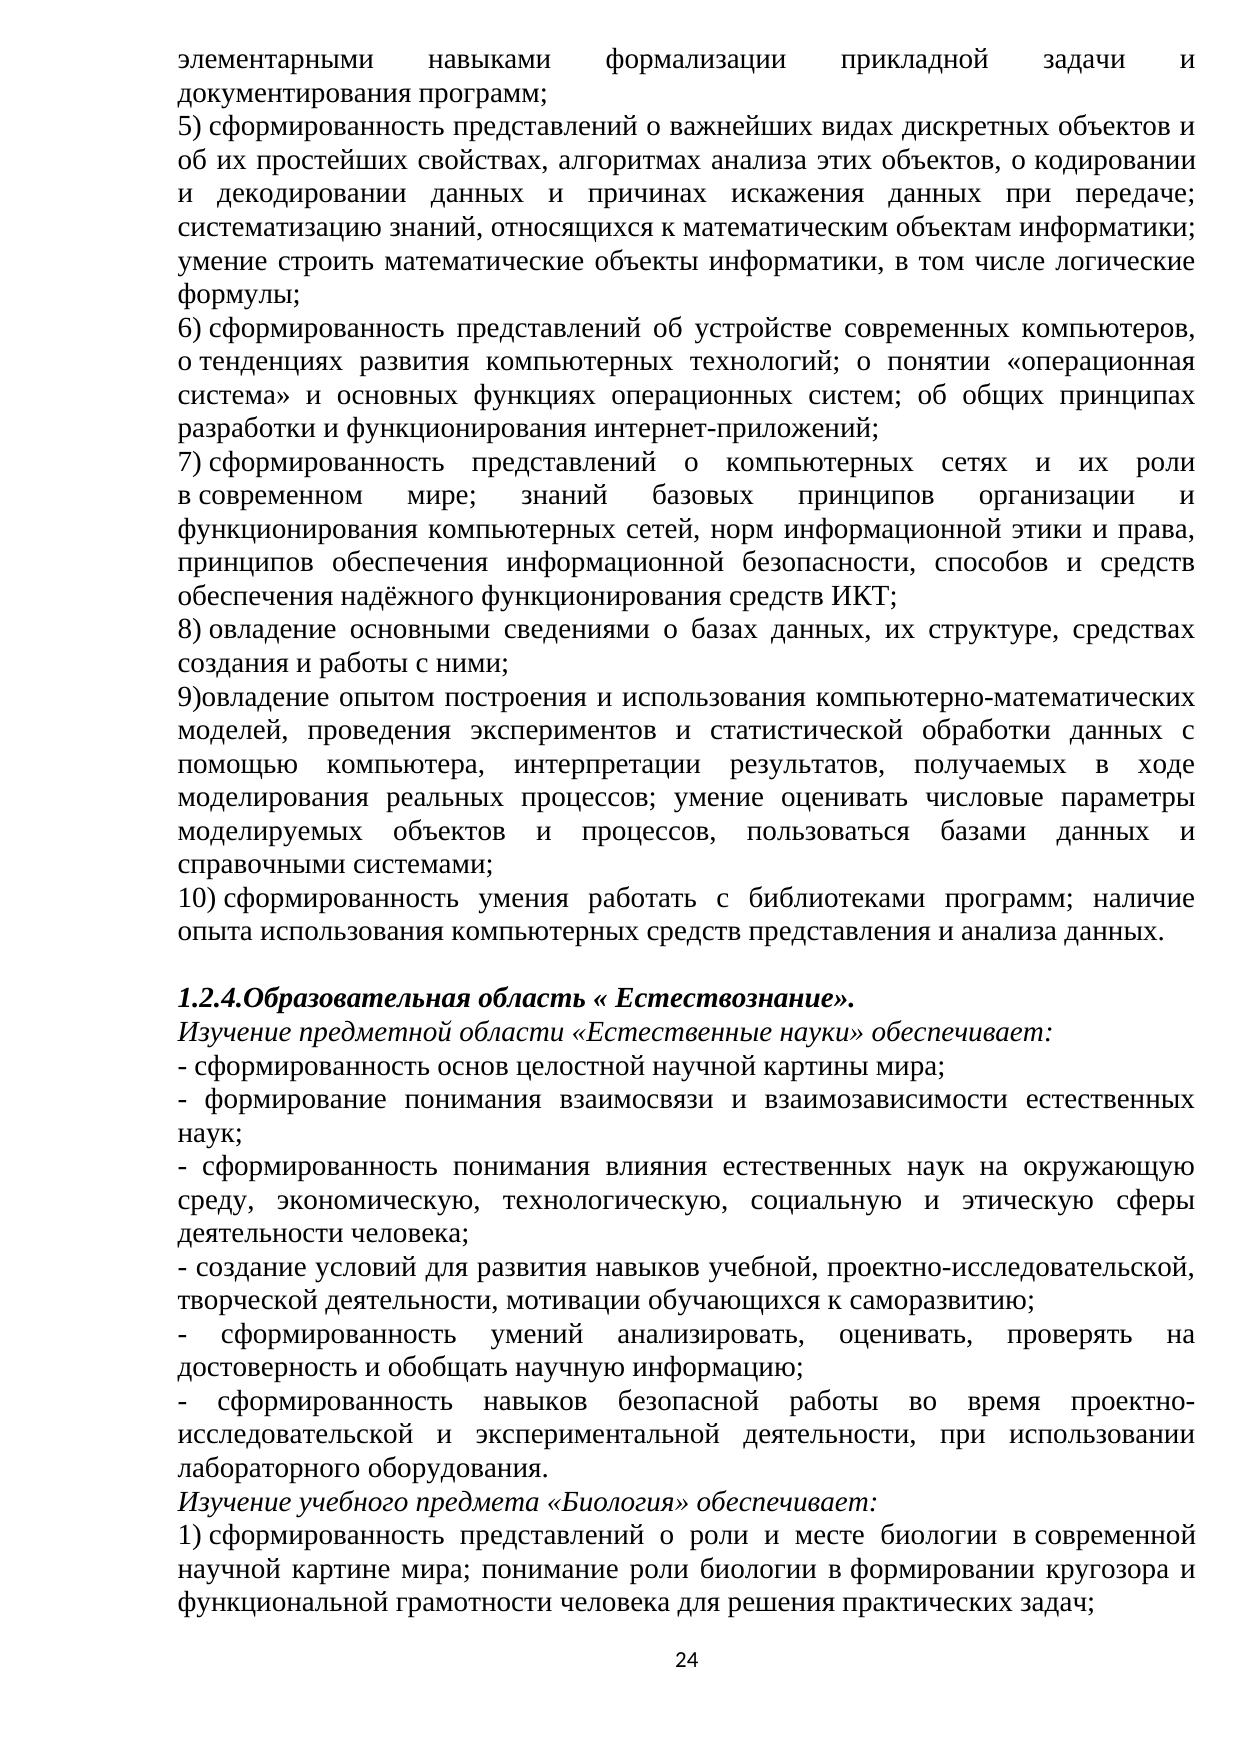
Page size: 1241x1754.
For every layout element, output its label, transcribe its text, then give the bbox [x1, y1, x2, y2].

text 1.2.4.Образовательная область « Естествознание». [177, 981, 1196, 1014]
text - сформированность навыков безопасной работы во время проектно-исследовательской и экспериментальной деятельности, при использовании лабораторного оборудования. [177, 1383, 1196, 1484]
text - сформированность понимания влияния естественных наук на окружающую среду, экономическую, технологическую, социальную и этическую сферы деятельности человека; [177, 1148, 1196, 1249]
text - сформированность умений анализировать, оценивать, проверять на достоверность и обобщать научную информацию; [177, 1316, 1196, 1383]
text 6) сформированность представлений об устройстве современных компьютеров, о тенденциях развития компьютерных технологий; о понятии «операционная система» и основных функциях операционных систем; об общих принципах разработки и функционирования интернет-приложений; [177, 310, 1196, 444]
text - создание условий для развития навыков учебной, проектно-исследовательской, творческой деятельности, мотивации обучающихся к саморазвитию; [177, 1249, 1196, 1316]
text 9)овладение опытом построения и использования компьютерно-математических моделей, проведения экспериментов и статистической обработки данных с помощью компьютера, интерпретации результатов, получаемых в ходе моделирования реальных процессов; умение оценивать числовые параметры моделируемых объектов и процессов, пользоваться базами данных и справочными системами; [177, 679, 1196, 880]
text Изучение предметной области «Естественные науки» обеспечивает: [177, 1014, 1196, 1048]
text 8) овладение основными сведениями о базах данных, их структуре, средствах создания и работы с ними; [177, 612, 1196, 679]
text Изучение учебного предмета «Биология» обеспечивает: [177, 1484, 1196, 1517]
text 10) сформированность умения работать с библиотеками программ; наличие опыта использования компьютерных средств представления и анализа данных. [177, 880, 1196, 947]
text 7) сформированность представлений о компьютерных сетях и их роли в современном мире; знаний базовых принципов организации и функционирования компьютерных сетей, норм информационной этики и права, принципов обеспечения информационной безопасности, способов и средств обеспечения надёжного функционирования средств ИКТ; [177, 444, 1196, 612]
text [177, 41, 1196, 108]
text 5) сформированность представлений о важнейших видах дискретных объектов и об их простейших свойствах, алгоритмах анализа этих объектов, о кодировании и декодировании данных и причинах искажения данных при передаче; систематизацию знаний, относящихся к математическим объектам информатики; умение строить математические объекты информатики, в том числе логические формулы; [177, 108, 1196, 310]
text 1) сформированность представлений о роли и месте биологии в современной научной картине мира; понимание роли биологии в формировании кругозора и функциональной грамотности человека для решения практических задач; [177, 1517, 1196, 1618]
text - формирование понимания взаимосвязи и взаимозависимости естественных наук; [177, 1081, 1196, 1148]
text - сформированность основ целостной научной картины мира; [177, 1048, 1196, 1081]
